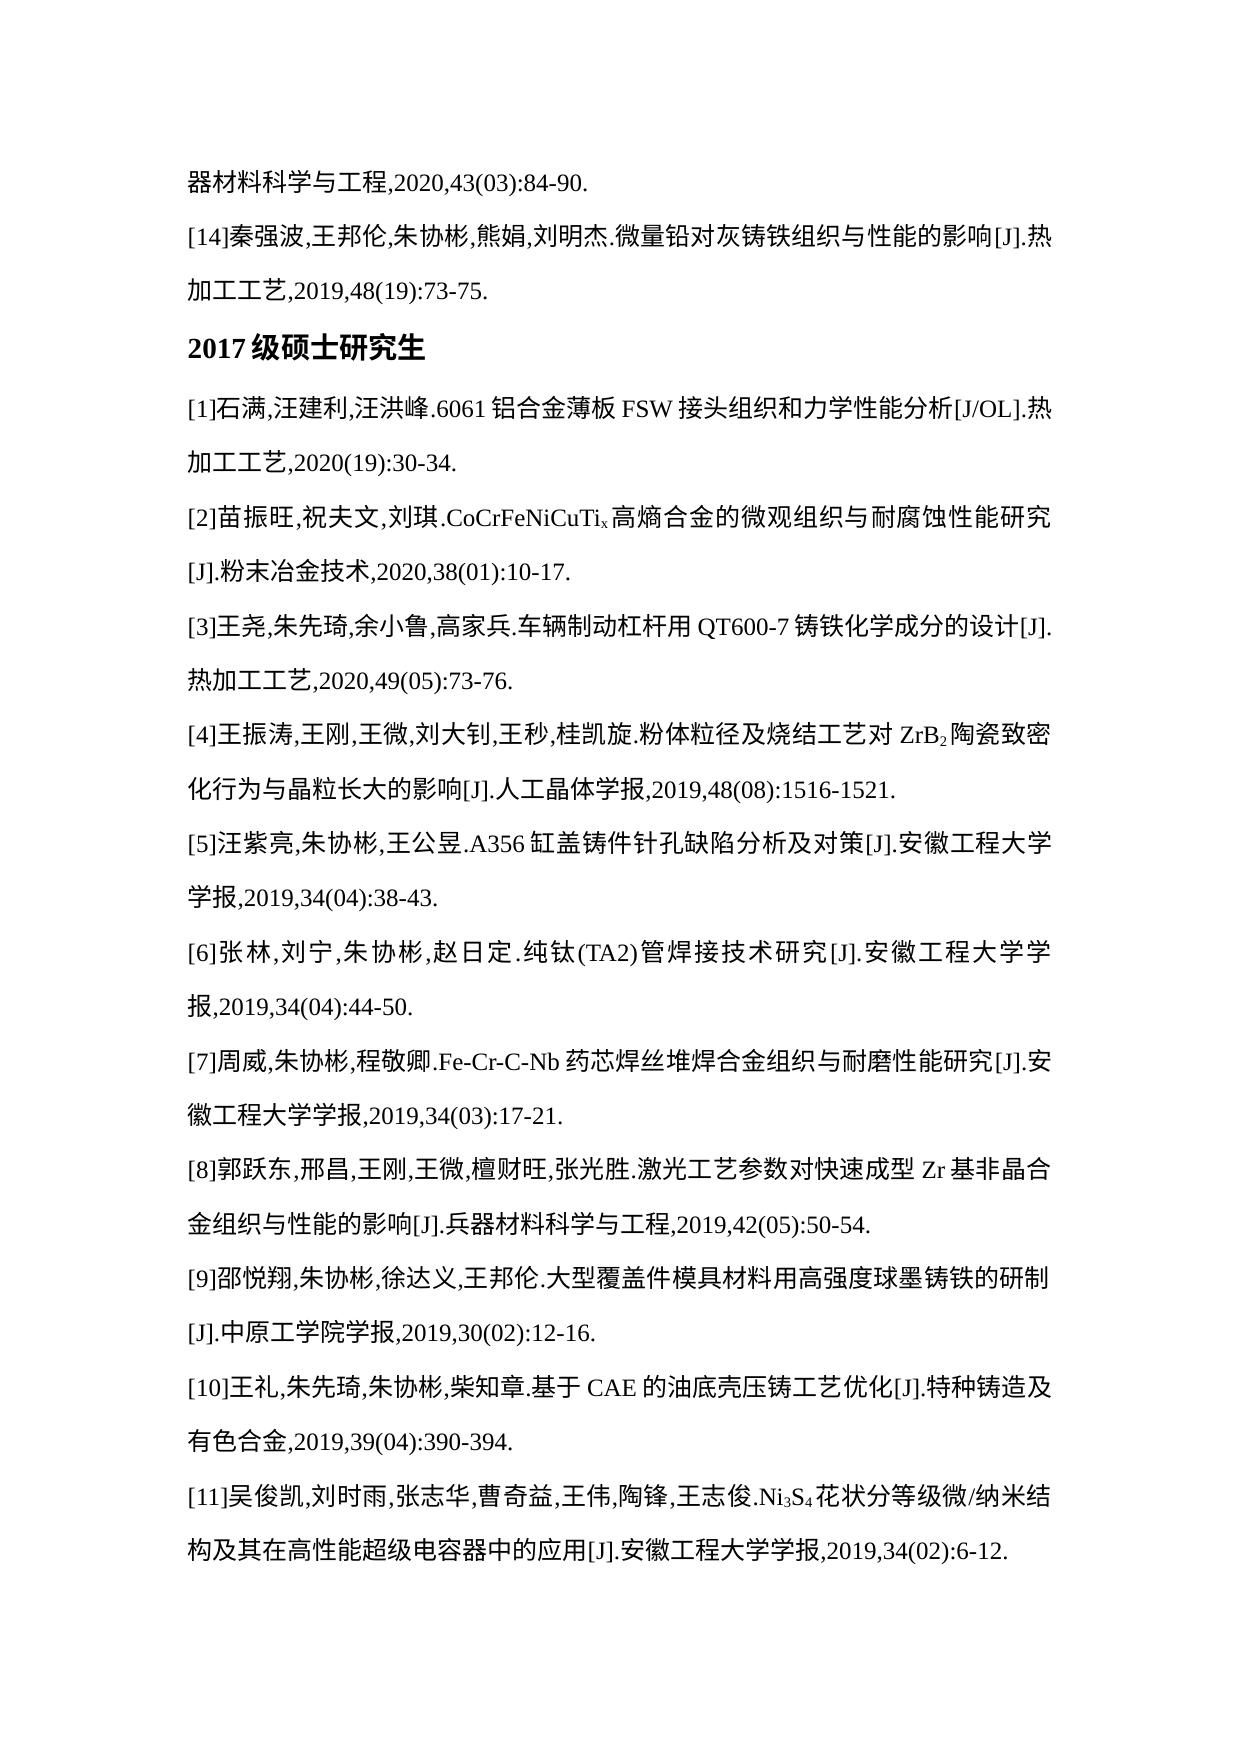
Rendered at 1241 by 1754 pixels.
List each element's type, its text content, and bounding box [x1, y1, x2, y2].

text [5]汪紫亮,朱协彬,王公昱.A356缸盖铸件针孔缺陷分析及对策[J].安徽工程大学学报,2019,34(04):38-43. [187, 823, 1053, 914]
text [8]郭跃东,邢昌,王刚,王微,檀财旺,张光胜.激光工艺参数对快速成型Zr基非晶合金组织与性能的影响[J].兵器材料科学与工程,2019,42(05):50-54. [187, 1150, 1053, 1240]
text [7]周威,朱协彬,程敬卿.Fe-Cr-C-Nb药芯焊丝堆焊合金组织与耐磨性能研究[J].安徽工程大学学报,2019,34(03):17-21. [187, 1041, 1053, 1132]
text [2]苗振旺,祝夫文,刘琪.CoCrFeNiCuTix高熵合金的微观组织与耐腐蚀性能研究[J].粉末冶金技术,2020,38(01):10-17. [187, 497, 1053, 588]
text 2017级硕士研究生 [187, 325, 1053, 367]
text [1]石满,汪建利,汪洪峰.6061铝合金薄板FSW接头组织和力学性能分析[J/OL].热加工工艺,2020(19):30-34. [187, 388, 1053, 479]
text [3]王尧,朱先琦,余小鲁,高家兵.车辆制动杠杆用QT600-7铸铁化学成分的设计[J].热加工工艺,2020,49(05):73-76. [187, 606, 1053, 697]
text [10]王礼,朱先琦,朱协彬,柴知章.基于CAE的油底壳压铸工艺优化[J].特种铸造及有色合金,2019,39(04):390-394. [187, 1367, 1053, 1458]
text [187, 162, 1053, 198]
text [14]秦强波,王邦伦,朱协彬,熊娟,刘明杰.微量铅对灰铸铁组织与性能的影响[J].热加工工艺,2019,48(19):73-75. [187, 216, 1053, 307]
text [6]张林,刘宁,朱协彬,赵日定.纯钛(TA2)管焊接技术研究[J].安徽工程大学学报,2019,34(04):44-50. [187, 932, 1053, 1023]
text [11]吴俊凯,刘时雨,张志华,曹奇益,王伟,陶锋,王志俊.Ni3S4花状分等级微/纳米结构及其在高性能超级电容器中的应用[J].安徽工程大学学报,2019,34(02):6-12. [187, 1476, 1053, 1567]
text [4]王振涛,王刚,王微,刘大钊,王秒,桂凯旋.粉体粒径及烧结工艺对ZrB2陶瓷致密化行为与晶粒长大的影响[J].人工晶体学报,2019,48(08):1516-1521. [187, 715, 1053, 805]
text [9]邵悦翔,朱协彬,徐达义,王邦伦.大型覆盖件模具材料用高强度球墨铸铁的研制[J].中原工学院学报,2019,30(02):12-16. [187, 1258, 1053, 1349]
